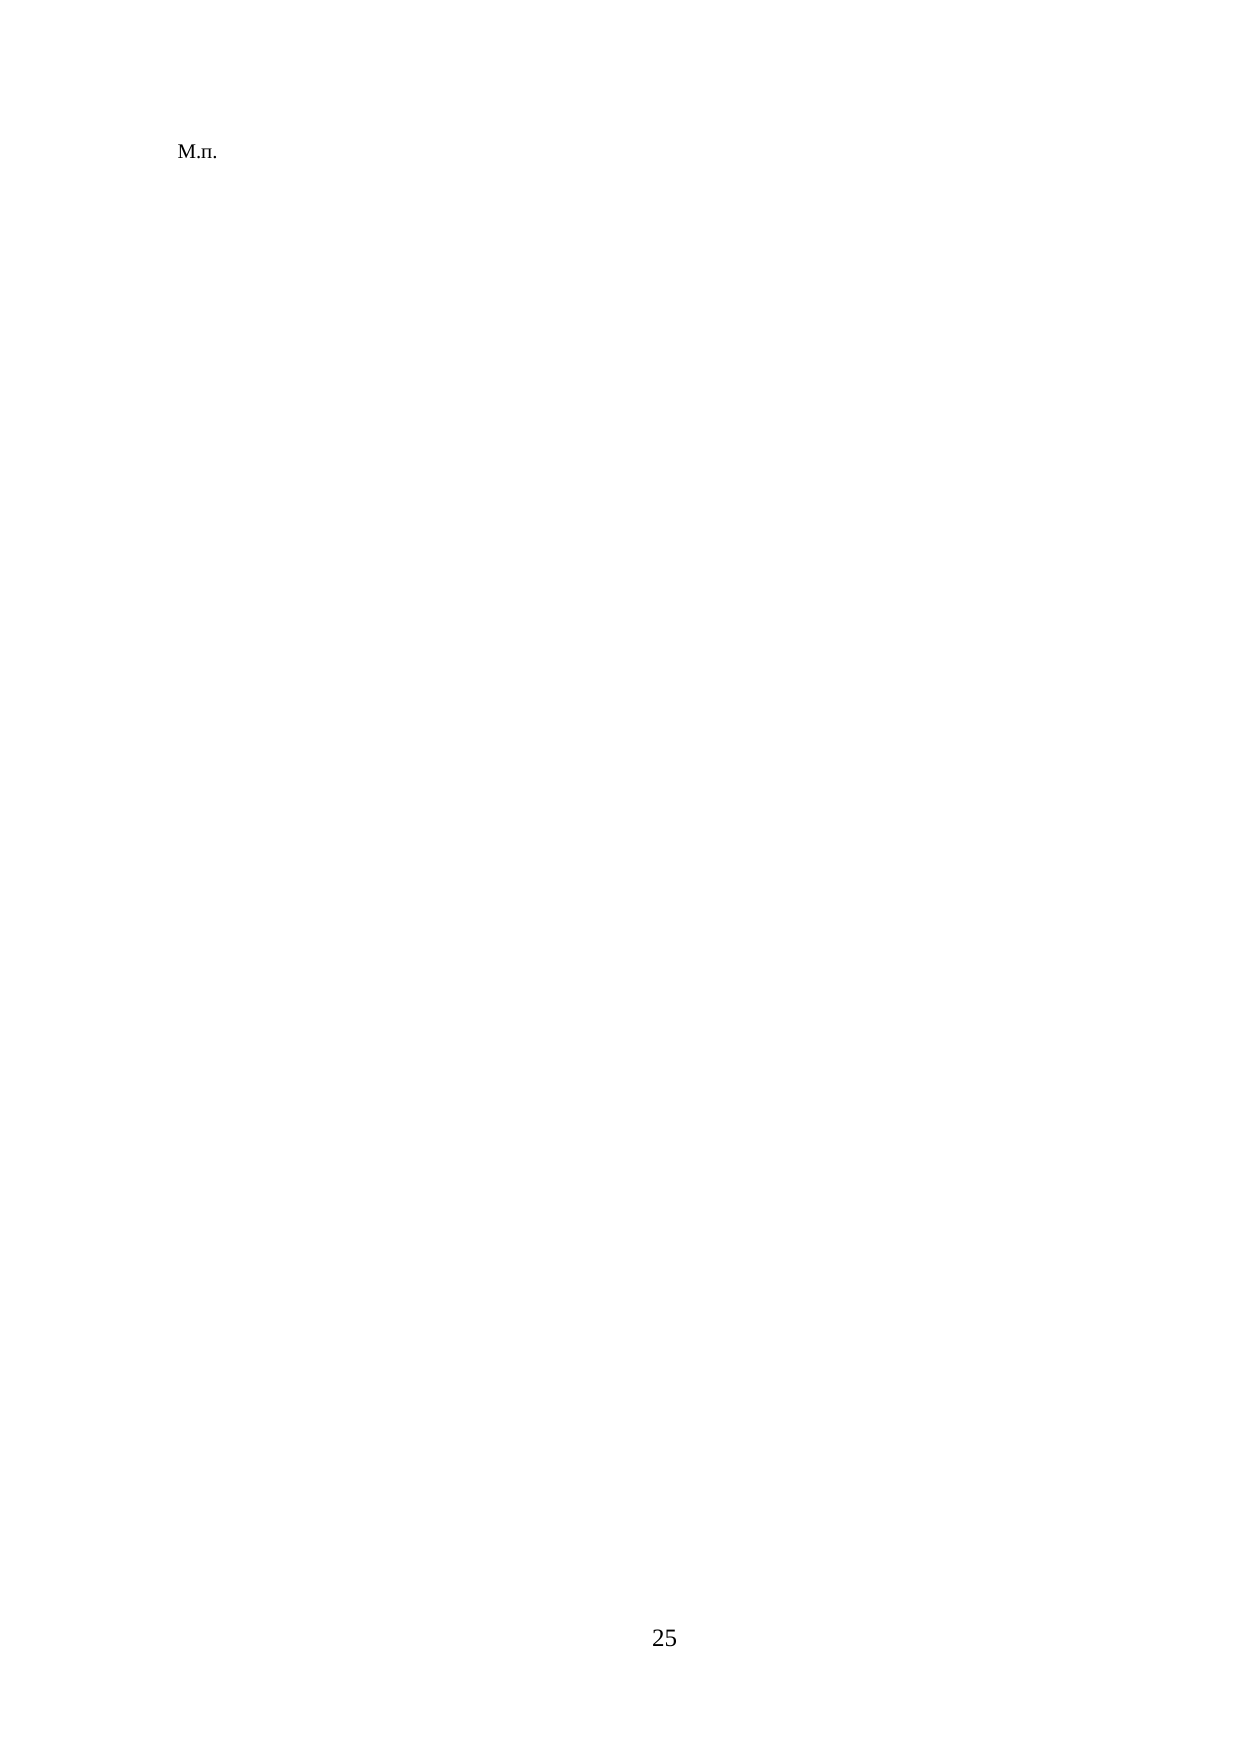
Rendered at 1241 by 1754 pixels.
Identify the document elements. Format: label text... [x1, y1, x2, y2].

subtitle М.п. [177, 139, 1152, 163]
